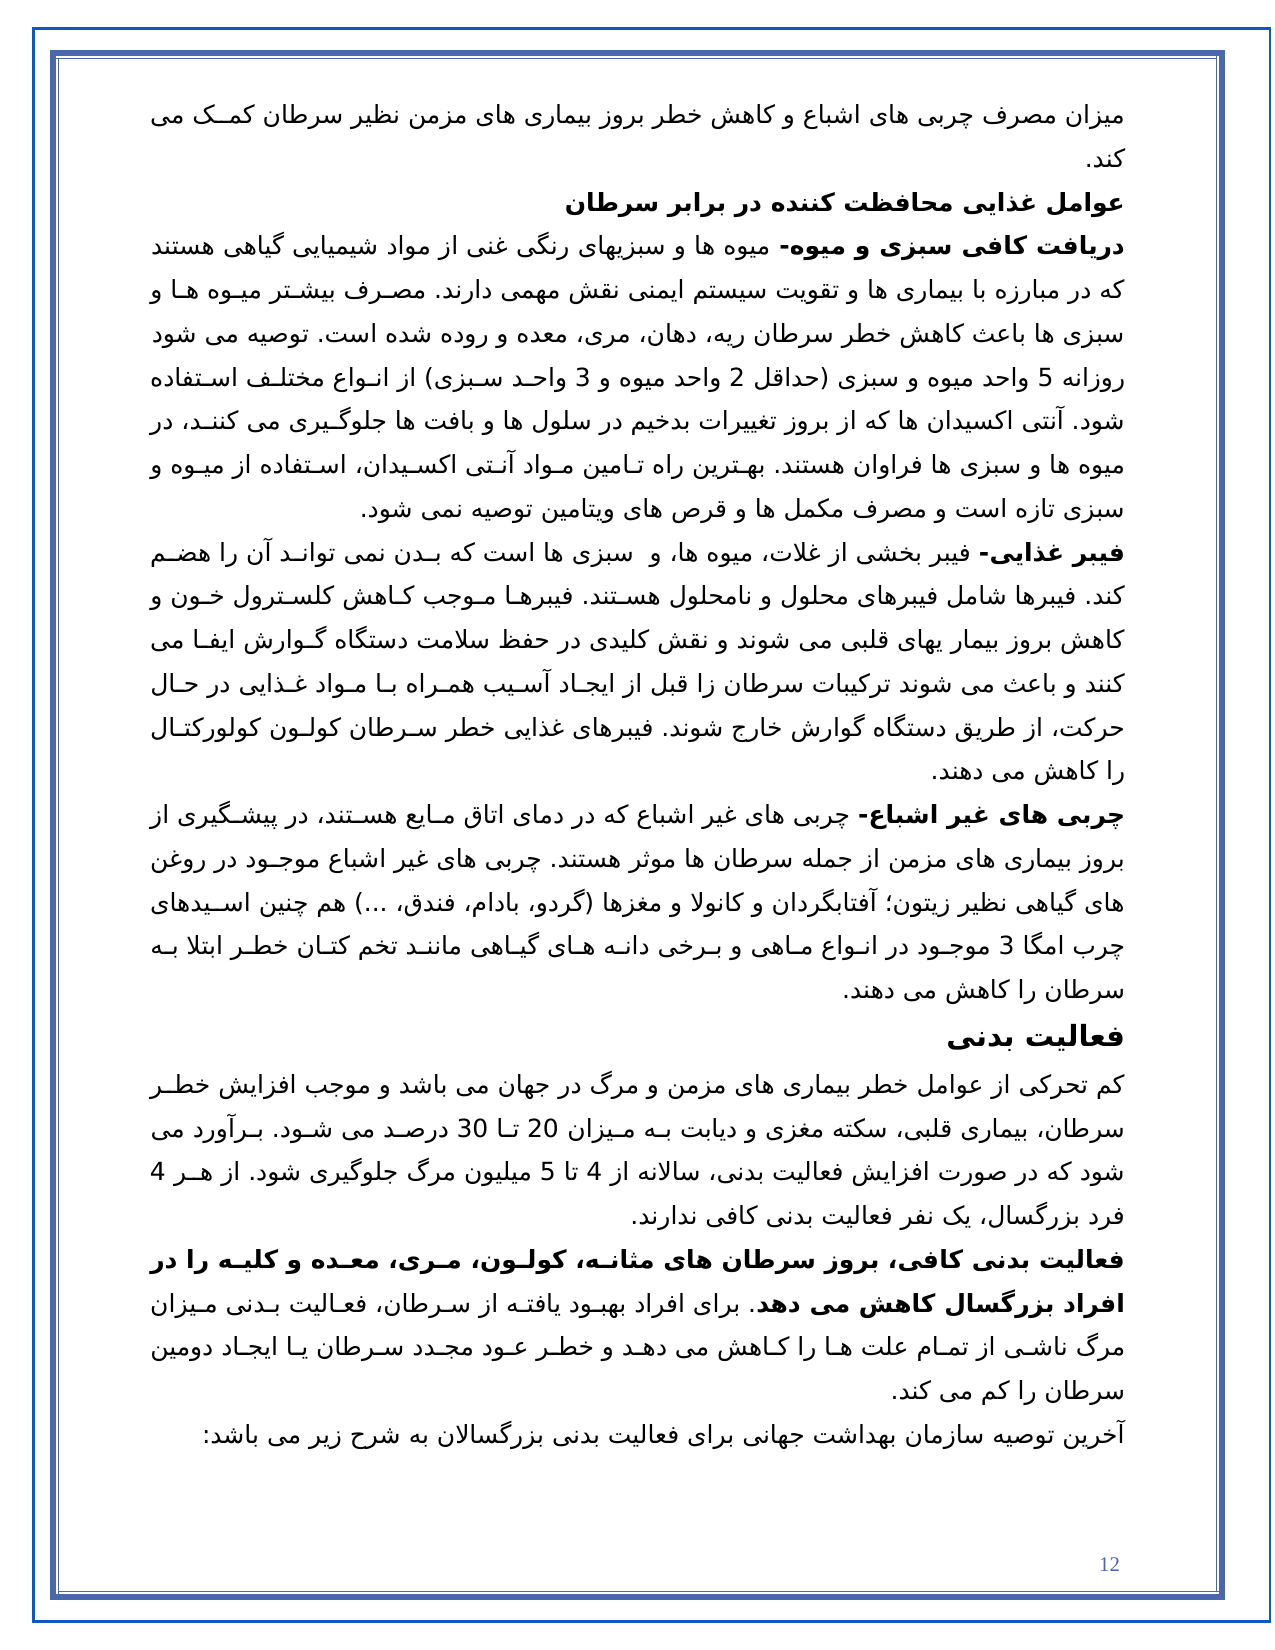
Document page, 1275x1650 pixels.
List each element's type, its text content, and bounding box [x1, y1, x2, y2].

text عوامل غذایی محافظت کننده در برابر سرطان [150, 188, 1125, 217]
text فیبر غذایی- فیبر بخشی از غلات، میوه ها، و سبزی ها است که بدن نمی تواند آن را هضم کند. فیبرها شامل فیبرهای محلول و نامحلول هستند. فیبرها موجب کاهش کلسترول خون و کاهش بروز بیمار یهای قلبی می شوند و نقش کلیدی در حفظ سلامت دستگاه گوارش ایفا می کنند و باعث می شوند ترکیبات سرطان زا قبل از ایجاد آسیب همراه با مواد غذایی در حال حرکت، از طریق دستگاه گوارش خارج شوند. فیبرهای غذایی خطر سرطان کولون کولورکتال را کاهش می دهند. [150, 538, 1125, 786]
text فعالیت بدنی [150, 1019, 1125, 1053]
text فعالیت بدنی کافی، بروز سرطان های مثانه، کولون، مری، معده و کلیه را در افراد بزرگسال کاهش می دهد. برای افراد بهبود یافته از سرطان، فعالیت بدنی میزان مرگ ناشی از تمام علت ها را کاهش می دهد و خطر عود مجدد سرطان یا ایجاد دومین سرطان را کم می کند. [150, 1245, 1125, 1405]
text کم تحرکی از عوامل خطر بیماری های مزمن و مرگ در جهان می باشد و موجب افزایش خطر سرطان، بیماری قلبی، سکته مغزی و دیابت به میزان 20 تا 30 درصد می شود. برآورد می شود که در صورت افزایش فعالیت بدنی، سالانه از 4 تا 5 میلیون مرگ جلوگیری شود. از هر 4 فرد بزرگسال، یک نفر فعالیت بدنی کافی ندارند. [150, 1070, 1125, 1230]
text دریافت کافی سبزی و میوه- میوه ها و سبزیهای رنگی غنی از مواد شیمیایی گیاهی هستند که در مبارزه با بیماری ها و تقویت سیستم ایمنی نقش مهمی دارند. مصرف بیشتر میوه ها و سبزی ها باعث کاهش خطر سرطان ریه، دهان، مری، معده و روده شده است. توصیه می شود روزانه 5 واحد میوه و سبزی (حداقل 2 واحد میوه و 3 واحد سبزی) از انواع مختلف استفاده شود. آنتی اکسیدان ها که از بروز تغییرات بدخیم در سلول ها و بافت ها جلوگیری می کنند، در میوه ها و سبزی ها فراوان هستند. بهترین راه تامین مواد آنتی اکسیدان، استفاده از میوه و سبزی تازه است و مصرف مکمل ها و قرص های ویتامین توصیه نمی شود. [150, 232, 1125, 523]
text آخرین توصیه سازمان بهداشت جهانی برای فعالیت بدنی بزرگسالان به شرح زیر می باشد: [150, 1420, 1125, 1449]
text چربی های غیر اشباع- چربی های غیر اشباع که در دمای اتاق مایع هستند، در پیشگیری از بروز بیماری های مزمن از جمله سرطان ها موثر هستند. چربی های غیر اشباع موجود در روغن های گیاهی نظیر زیتون؛ آفتابگردان و کانولا و مغزها (گردو، بادام، فندق، ...) هم چنین اسیدهای چرب امگا 3 موجود در انواع ماهی و برخی دانه های گیاهی مانند تخم کتان خطر ابتلا به سرطان را کاهش می دهند. [150, 800, 1125, 1004]
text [150, 100, 1125, 173]
